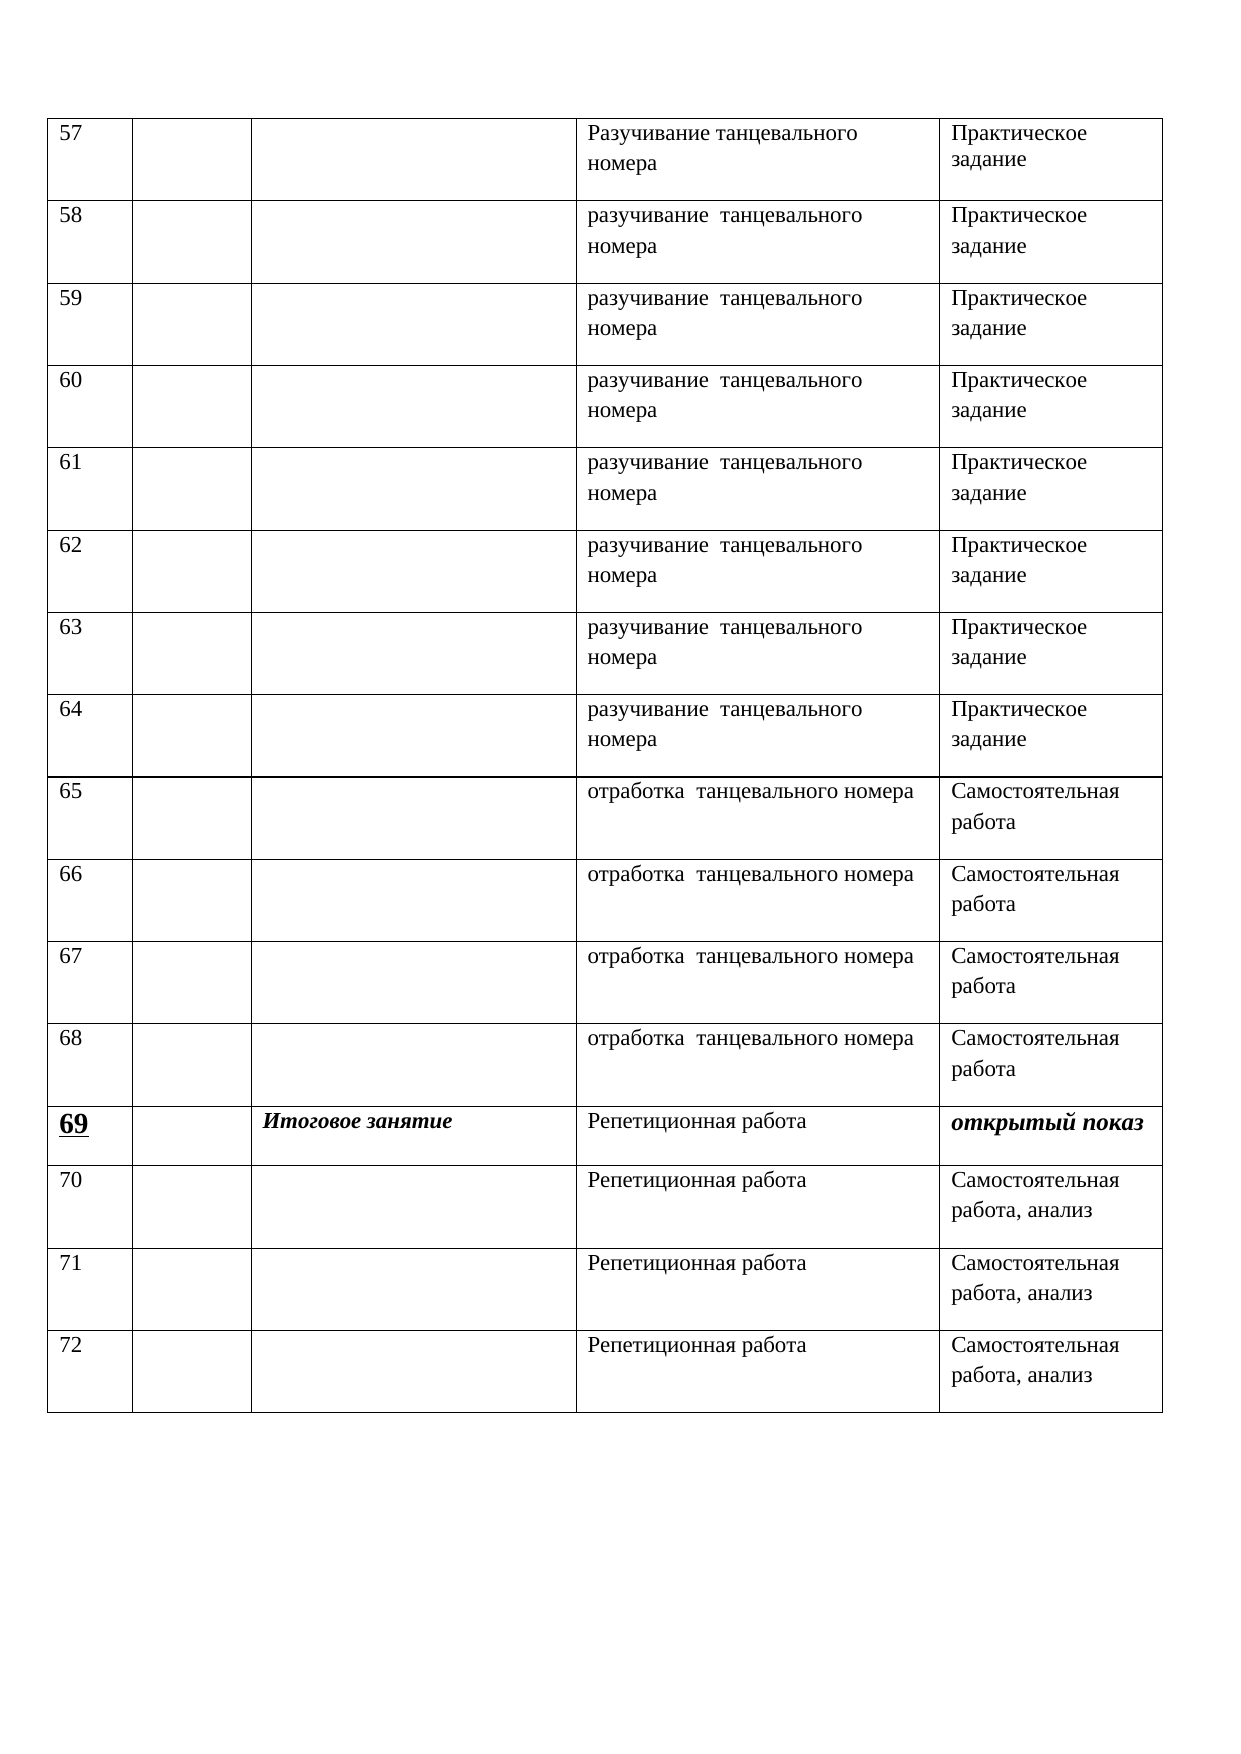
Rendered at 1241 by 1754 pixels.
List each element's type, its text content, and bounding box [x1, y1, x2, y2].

table_cell [252, 531, 576, 612]
table_cell [252, 1249, 576, 1330]
table_cell 57 [48, 119, 132, 200]
table_cell разучивание танцевального номера [577, 613, 939, 694]
table_cell [252, 695, 576, 776]
table_cell Самостоятельная работа [940, 860, 1162, 941]
table_cell 62 [48, 531, 132, 612]
table_cell [133, 1249, 251, 1330]
table_cell 61 [48, 448, 132, 529]
table_cell [252, 119, 576, 200]
table_cell разучивание танцевального номера [577, 531, 939, 612]
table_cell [577, 119, 939, 200]
table_cell 65 [48, 778, 132, 859]
table_cell [133, 1024, 251, 1106]
table_cell Итоговое занятие [252, 1107, 576, 1165]
table_cell разучивание танцевального номера [577, 448, 939, 529]
table_cell Практическое задание [940, 613, 1162, 694]
table_cell [252, 1166, 576, 1248]
table_cell отработка танцевального номера [577, 860, 939, 941]
table_cell [133, 531, 251, 612]
table_cell [133, 366, 251, 447]
table_cell 72 [48, 1331, 132, 1412]
table_cell [252, 778, 576, 859]
table_cell 59 [48, 284, 132, 365]
table_cell [252, 860, 576, 941]
table_cell 60 [48, 366, 132, 447]
table_cell Репетиционная работа [577, 1166, 939, 1248]
table_cell Самостоятельная работа, анализ [940, 1166, 1162, 1248]
table_cell 64 [48, 695, 132, 776]
table_cell Практическое задание [940, 531, 1162, 612]
table_cell [252, 942, 576, 1023]
table_cell 71 [48, 1249, 132, 1330]
table_cell [252, 1024, 576, 1106]
table_cell отработка танцевального номера [577, 1024, 939, 1106]
table_cell Практическое задание [940, 201, 1162, 283]
table_cell [252, 366, 576, 447]
table_cell [133, 119, 251, 200]
table_cell [133, 1107, 251, 1165]
table_cell [252, 1331, 576, 1412]
table_cell Самостоятельная работа [940, 778, 1162, 859]
table_cell [133, 860, 251, 941]
table_cell 67 [48, 942, 132, 1023]
table_cell [133, 942, 251, 1023]
table_cell разучивание танцевального номера [577, 201, 939, 283]
table_cell 70 [48, 1166, 132, 1248]
table_cell Самостоятельная работа, анализ [940, 1249, 1162, 1330]
table_cell [133, 1331, 251, 1412]
table_cell разучивание танцевального номера [577, 366, 939, 447]
table_cell 66 [48, 860, 132, 941]
table_cell [133, 695, 251, 776]
table_cell Самостоятельная работа, анализ [940, 1331, 1162, 1412]
table_cell Репетиционная работа [577, 1107, 939, 1165]
table_cell [133, 778, 251, 859]
table_cell открытый показ [940, 1107, 1162, 1165]
table_cell Практическое задание [940, 695, 1162, 776]
table_cell Самостоятельная работа [940, 942, 1162, 1023]
table_cell [133, 613, 251, 694]
table_cell [133, 1166, 251, 1248]
table_cell [133, 448, 251, 529]
table_cell Практическое задание [940, 284, 1162, 365]
table_cell разучивание танцевального номера [577, 284, 939, 365]
table_cell Репетиционная работа [577, 1249, 939, 1330]
table_cell 69 [48, 1107, 132, 1165]
table_cell Репетиционная работа [577, 1331, 939, 1412]
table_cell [940, 119, 1162, 200]
table_cell Практическое задание [940, 448, 1162, 529]
table_cell разучивание танцевального номера [577, 695, 939, 776]
table_cell [133, 284, 251, 365]
table_cell отработка танцевального номера [577, 942, 939, 1023]
table_cell [252, 613, 576, 694]
table_cell отработка танцевального номера [577, 778, 939, 859]
table_cell 58 [48, 201, 132, 283]
table_cell 68 [48, 1024, 132, 1106]
table_cell [133, 201, 251, 283]
table_cell 63 [48, 613, 132, 694]
table_cell [252, 284, 576, 365]
table_cell Практическое задание [940, 366, 1162, 447]
table_cell Самостоятельная работа [940, 1024, 1162, 1106]
table_cell [252, 448, 576, 529]
table_cell [252, 201, 576, 283]
